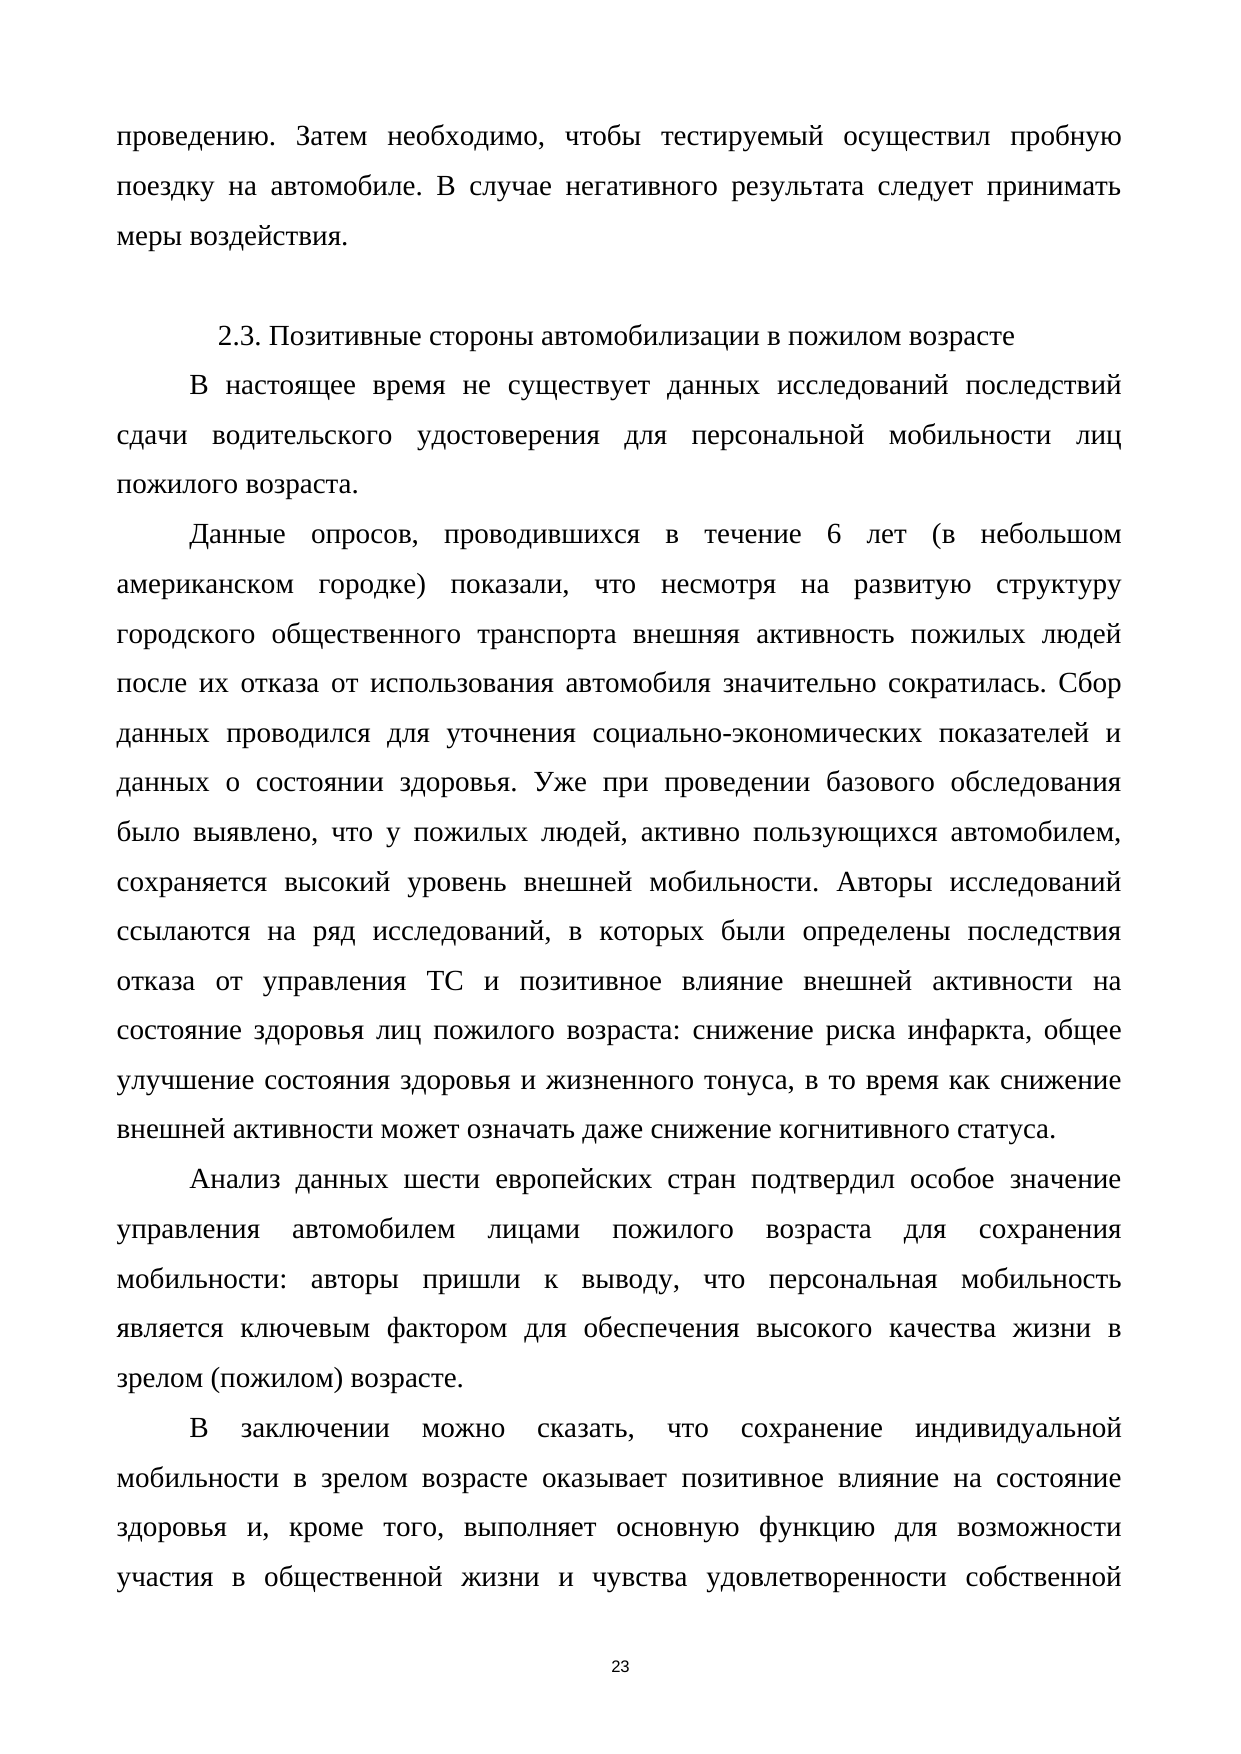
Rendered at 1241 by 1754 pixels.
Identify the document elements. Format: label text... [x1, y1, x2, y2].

text 2.3. Позитивные стороны автомобилизации в пожилом возрасте [171, 318, 1061, 352]
text Данные опросов, проводившихся в течение 6 лет (в небольшом американском городке) показали, что несмотря на развитую структуру городского общественного транспорта внешняя активность пожилых людей после их отказа от использования автомобиля значительно сократилась. Сбор данных проводился для уточнения социально-экономических показателей и данных о состоянии здоровья. Уже при проведении базового обследования было выявлено, что у пожилых людей, активно пользующихся автомобилем, сохраняется высокий уровень внешней мобильности. Авторы исследований ссылаются на ряд исследований, в которых были определены последствия отказа от управления ТС и позитивное влияние внешней активности на состояние здоровья лиц пожилого возраста: снижение риска инфаркта, общее улучшение состояния здоровья и жизненного тонуса, в то время как снижение внешней активности может означать даже снижение когнитивного статуса. [116, 517, 1123, 1145]
text Анализ данных шести европейских стран подтвердил особое значение управления автомобилем лицами пожилого возраста для сохранения мобильности: авторы пришли к выводу, что персональная мобильность является ключевым фактором для обеспечения высокого качества жизни в зрелом (пожилом) возрасте. [116, 1162, 1123, 1393]
text В настоящее время не существует данных исследований последствий сдачи водительского удостоверения для персональной мобильности лиц пожилого возраста. [116, 367, 1123, 500]
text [116, 118, 1123, 251]
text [116, 1410, 1123, 1592]
